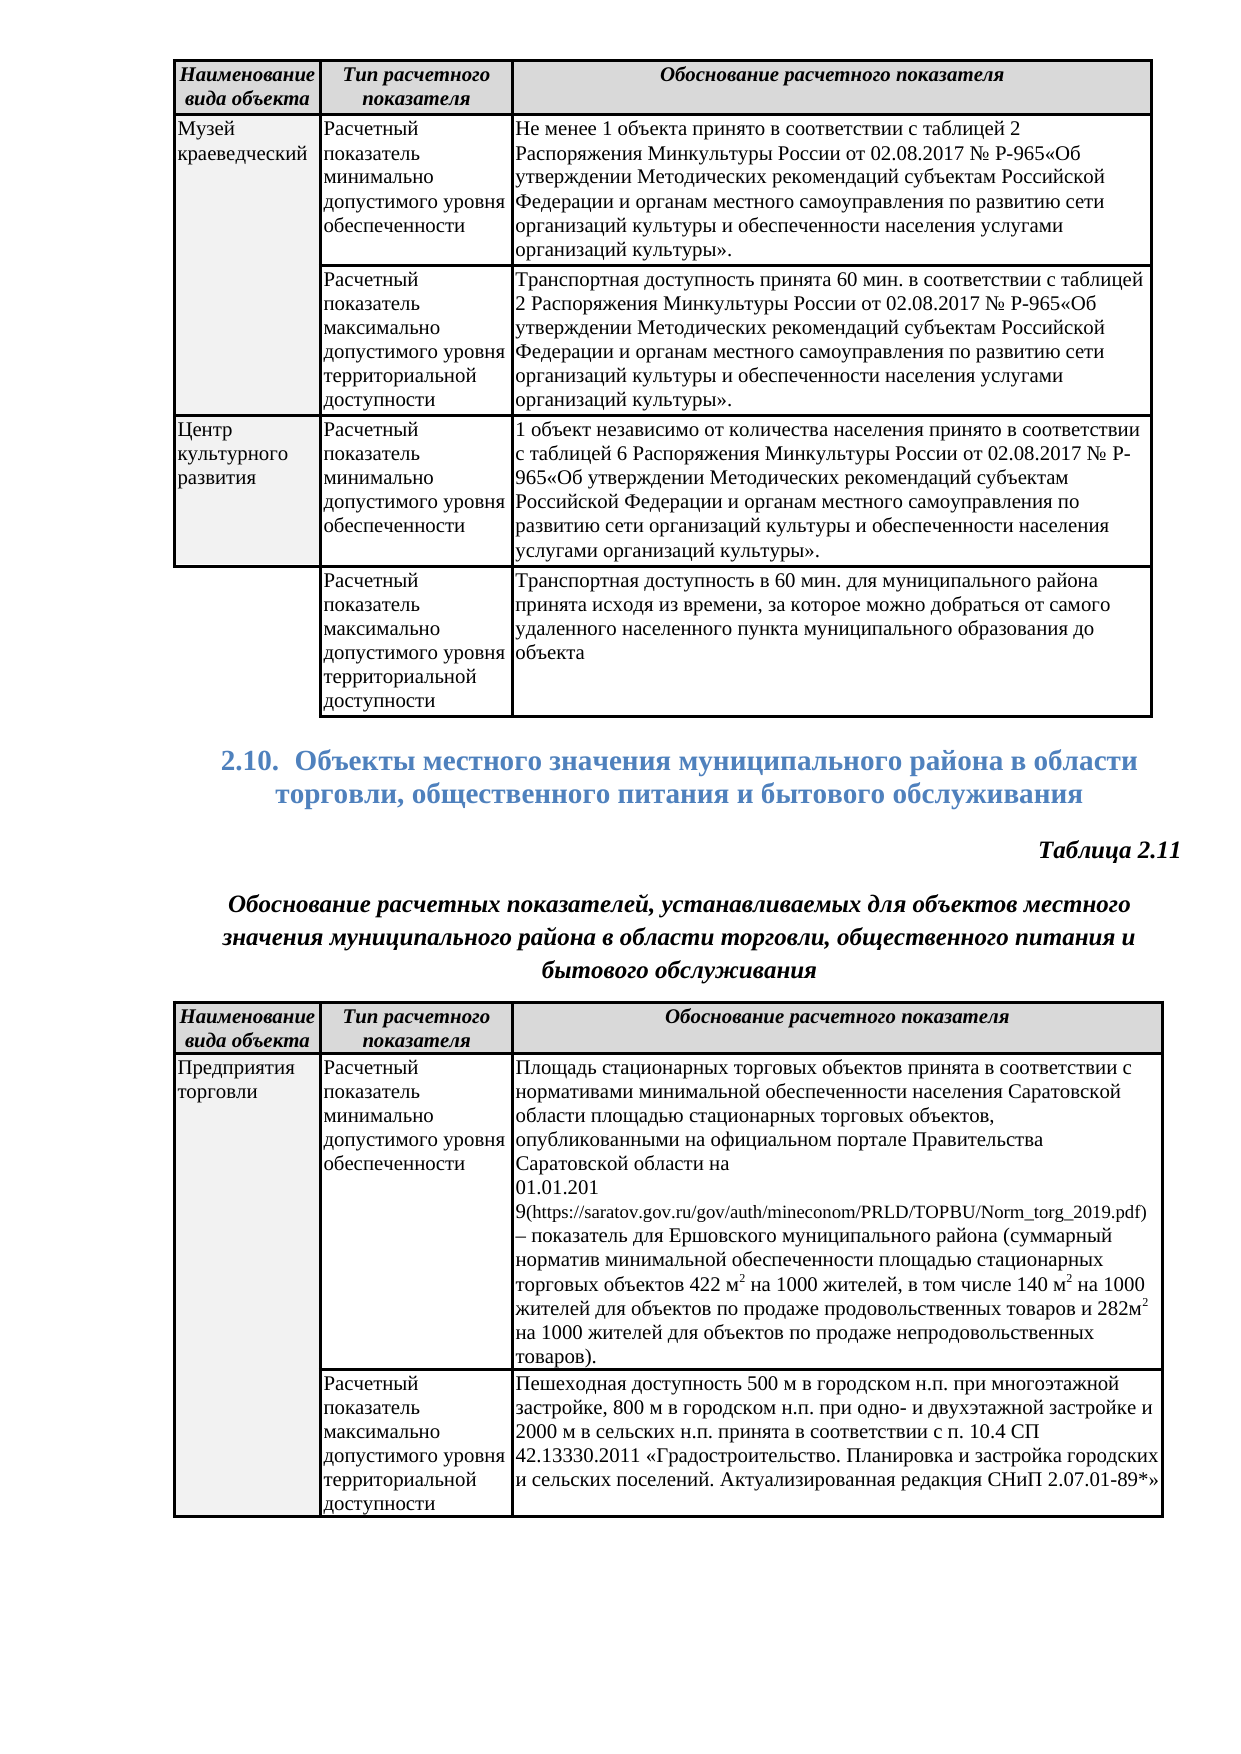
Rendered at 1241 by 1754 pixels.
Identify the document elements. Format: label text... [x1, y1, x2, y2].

table_cell Расчетный показатель максимально допустимого уровня территориальной доступности [322, 568, 511, 715]
table_header Тип расчетного показателя [322, 62, 511, 113]
table_header Тип расчетного показателя [322, 1004, 511, 1052]
table_cell Расчетный показатель максимально допустимого уровня территориальной доступности [322, 267, 511, 414]
text Обоснование расчетных показателей, устанавливаемых для объектов местного значения муниципального района в области торговли, общественного питания и бытового обслуживания [177, 889, 1181, 984]
table_cell Расчетный показатель максимально допустимого уровня территориальной доступности [322, 1371, 511, 1515]
table_cell Музей краеведческий [176, 116, 319, 414]
table_header Обоснование расчетного показателя [514, 1004, 1161, 1052]
table_cell Транспортная доступность принята 60 мин. в соответствии с таблицей 2 Распоряжения Минкультуры России от 02.08.2017 № Р-965«Об утверждении Методических рекомендаций субъектам Российской Федерации и органам местного самоуправления по развитию сети организаций культуры и обеспеченности населения услугами организаций культуры». [514, 267, 1150, 414]
table_cell Расчетный показатель минимально допустимого уровня обеспеченности [322, 1055, 511, 1368]
table_cell Расчетный показатель минимально допустимого уровня обеспеченности [322, 116, 511, 264]
text Таблица 2.11 [177, 835, 1181, 864]
table_cell Транспортная доступность в 60 мин. для муниципального района принята исходя из времени, за которое можно добраться от самого удаленного населенного пункта муниципального образования до объекта [514, 568, 1150, 715]
table_cell Предприятия торговли [176, 1055, 319, 1515]
table_cell Площадь стационарных торговых объектов принята в соответствии с нормативами минимальной обеспеченности населения Саратовской области площадью стационарных торговых объектов, опубликованными на официальном портале Правительства Саратовской области на 01.01.2019(https://saratov.gov.ru/gov/auth/mineconom/PRLD/TOPBU/Norm_torg_2019.pdf) – показатель для Ершовского муниципального района (суммарный норматив минимальной обеспеченности площадью стационарных торговых объектов 422 м2 на 1000 жителей, в том числе 140 м2 на 1000 жителей для объектов по продаже продовольственных товаров и 282м2 на 1000 жителей для объектов по продаже непродовольственных товаров). [514, 1055, 1161, 1368]
table_cell Не менее 1 объекта принято в соответствии с таблицей 2 Распоряжения Минкультуры России от 02.08.2017 № Р-965«Об утверждении Методических рекомендаций субъектам Российской Федерации и органам местного самоуправления по развитию сети организаций культуры и обеспеченности населения услугами организаций культуры». [514, 116, 1150, 264]
table_cell Центр культурного развития [176, 417, 319, 564]
subtitle Объекты местного значения муниципального района в области торговли, общественного питания и бытового обслуживания [177, 743, 1181, 810]
table_cell 1 объект независимо от количества населения принято в соответствии с таблицей 6 Распоряжения Минкультуры России от 02.08.2017 № Р-965«Об утверждении Методических рекомендаций субъектам Российской Федерации и органам местного самоуправления по развитию сети организаций культуры и обеспеченности населения услугами организаций культуры». [514, 417, 1150, 564]
table_header Наименование вида объекта [176, 62, 319, 113]
table_cell Расчетный показатель минимально допустимого уровня обеспеченности [322, 417, 511, 564]
table_header Наименование вида объекта [176, 1004, 319, 1052]
table_header Обоснование расчетного показателя [514, 62, 1150, 113]
